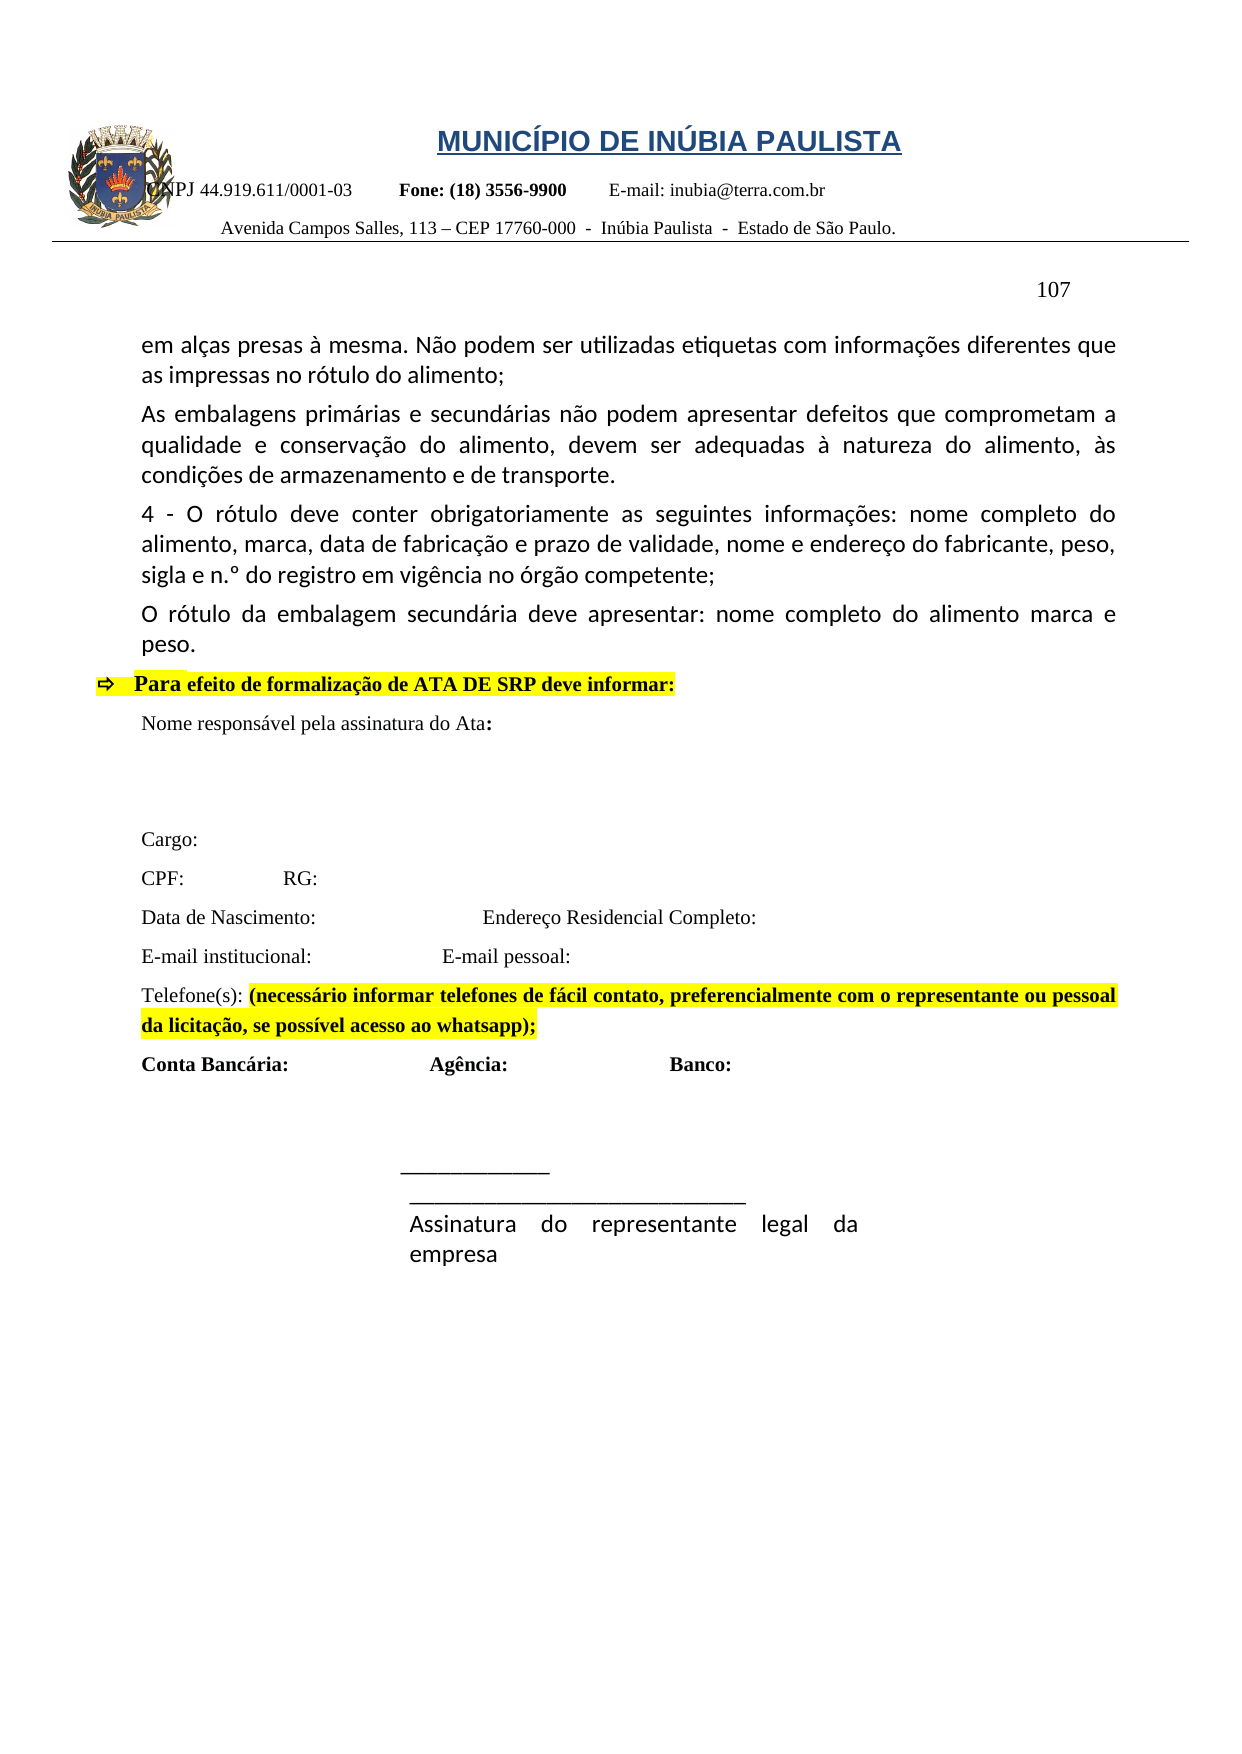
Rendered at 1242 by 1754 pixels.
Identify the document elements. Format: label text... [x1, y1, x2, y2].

text As embalagens primárias e secundárias não podem apresentar defeitos que comprometam a qualidade e conservação do alimento, devem ser adequadas à natureza do alimento, às condições de armazenamento e de transporte. [141, 398, 1118, 490]
picture [68, 124, 176, 229]
text E-mail institucional: E-mail pessoal: [141, 939, 1118, 969]
text Telefone(s): (necessário informar telefones de fácil contato, preferencialmente com o representante ou pessoal da licitação, se possível acesso ao whatsapp); [141, 978, 1118, 1039]
text _______________________________________ Assinatura do representante legal da empresa [400, 1147, 858, 1268]
text Conta Bancária: Agência: Banco: [141, 1047, 1118, 1078]
text Nome responsável pela assinatura do Ata: [141, 706, 1118, 736]
text 4 - O rótulo deve conter obrigatoriamente as seguintes informações: nome completo do alimento, marca, data de fabricação e prazo de validade, nome e endereço do fabricante, peso, sigla e n.º do registro em vigência no órgão competente; [141, 498, 1118, 589]
text Cargo: [141, 822, 1118, 853]
text Data de Nascimento: Endereço Residencial Completo: [141, 900, 1118, 931]
text O rótulo da embalagem secundária deve apresentar: nome completo do alimento marca e peso. [141, 598, 1118, 659]
list Para efeito de formalização de ATA DE SRP deve informar: [96, 667, 1118, 697]
text CPF: RG: [141, 861, 1118, 892]
